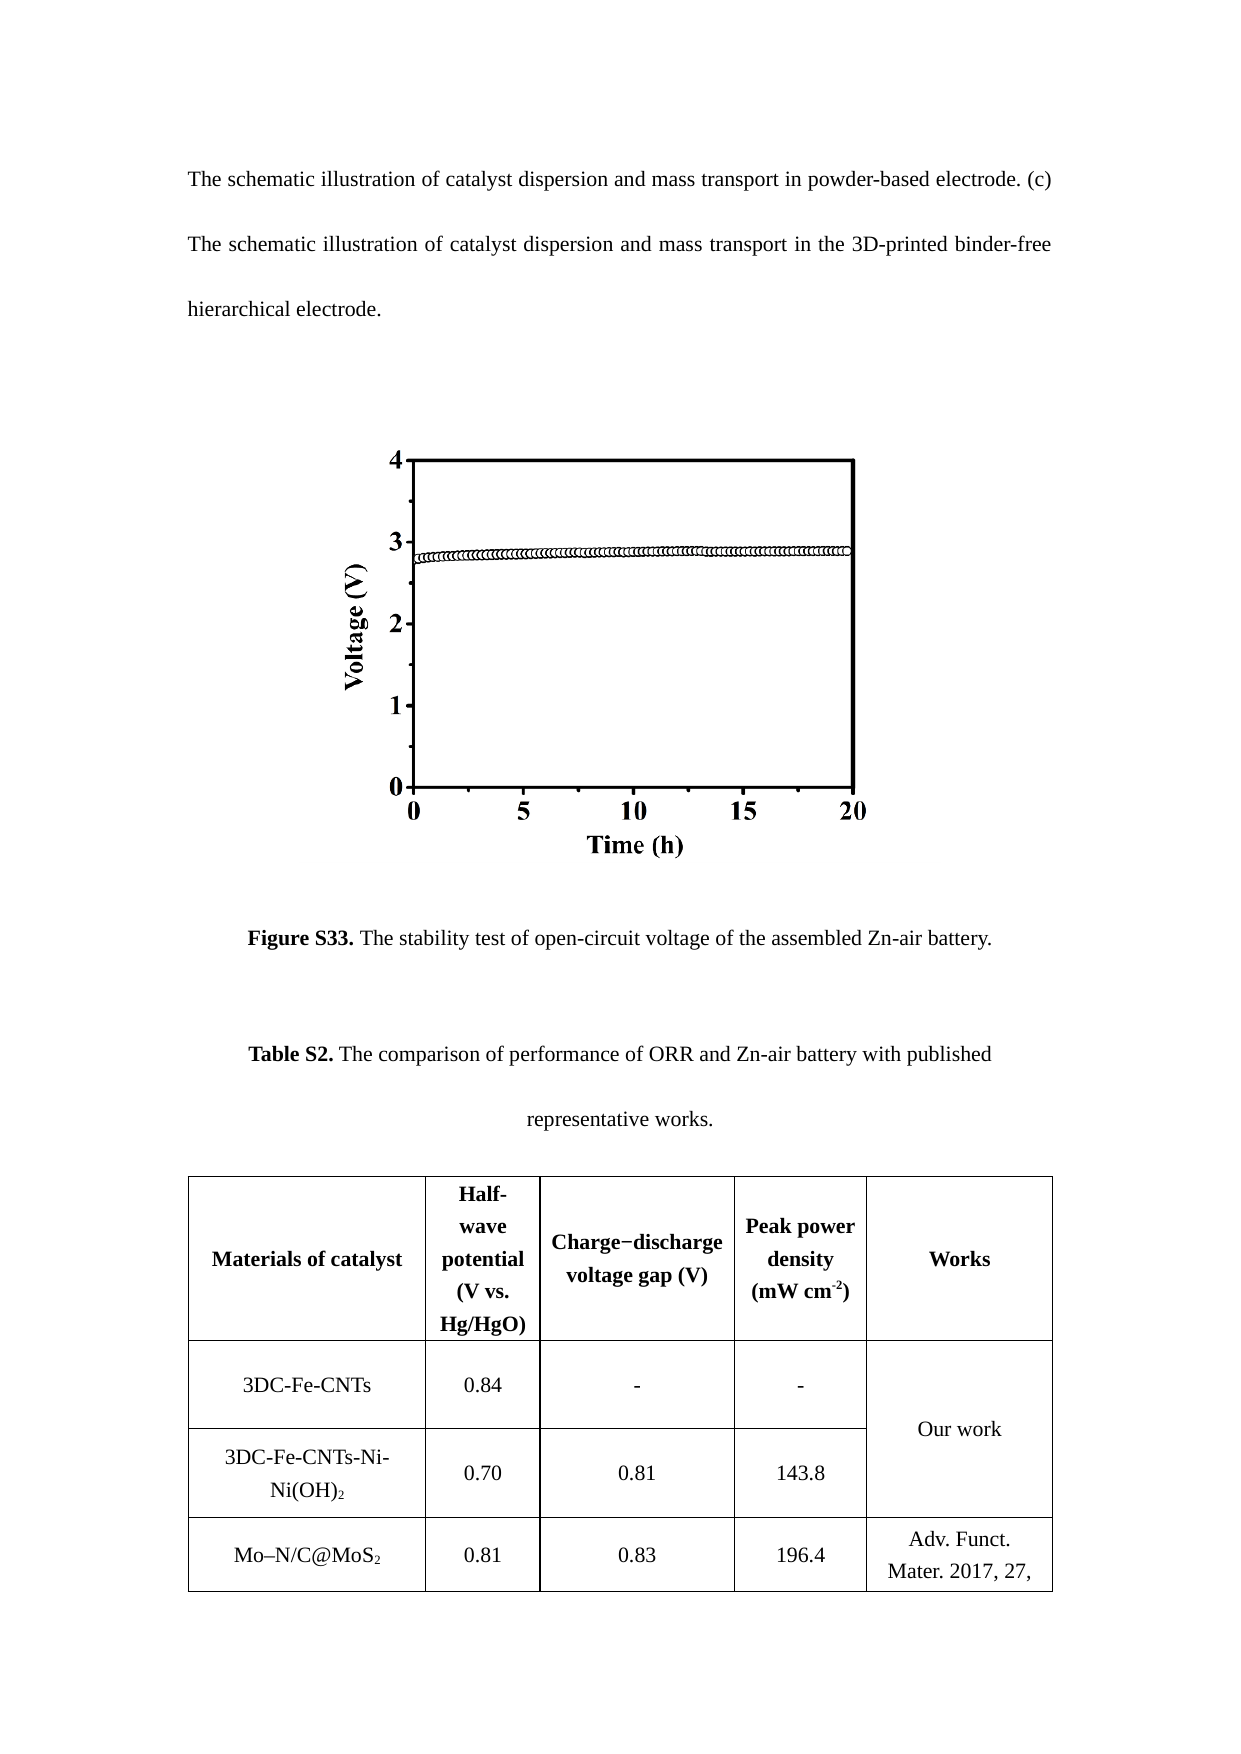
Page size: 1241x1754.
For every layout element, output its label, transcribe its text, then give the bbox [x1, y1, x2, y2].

table_header Peak power density (mW cm-2) [735, 1177, 866, 1339]
table_cell - [735, 1341, 866, 1428]
table_cell 0.83 [541, 1518, 734, 1591]
text Table S2. The comparison of performance of ORR and Zn-air battery with published representative works. [187, 1037, 1053, 1134]
table_cell 0.81 [426, 1518, 539, 1591]
table_header Charge−discharge voltage gap (V) [541, 1177, 734, 1339]
table_cell 143.8 [735, 1429, 866, 1517]
table_cell Mo–N/C@MoS2 [189, 1518, 425, 1591]
table_cell 3DC-Fe-CNTs-Ni-Ni(OH)2 [189, 1429, 425, 1517]
text Figure S33. The stability test of open-circuit voltage of the assembled Zn-air battery. [187, 922, 1053, 954]
table_cell 0.70 [426, 1429, 539, 1517]
table_cell 3DC-Fe-CNTs [189, 1341, 425, 1428]
table_header Works [867, 1177, 1052, 1339]
table_cell 196.4 [735, 1518, 866, 1591]
table_cell - [541, 1341, 734, 1428]
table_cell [867, 1518, 1052, 1591]
table_header Materials of catalyst [189, 1177, 425, 1339]
table_cell Our work [867, 1341, 1052, 1517]
table_cell 0.84 [426, 1341, 539, 1428]
table_cell 0.81 [541, 1429, 734, 1517]
table_header Half-wave potential (V vs. Hg/HgO) [426, 1177, 539, 1339]
picture [298, 407, 942, 875]
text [187, 162, 1053, 324]
